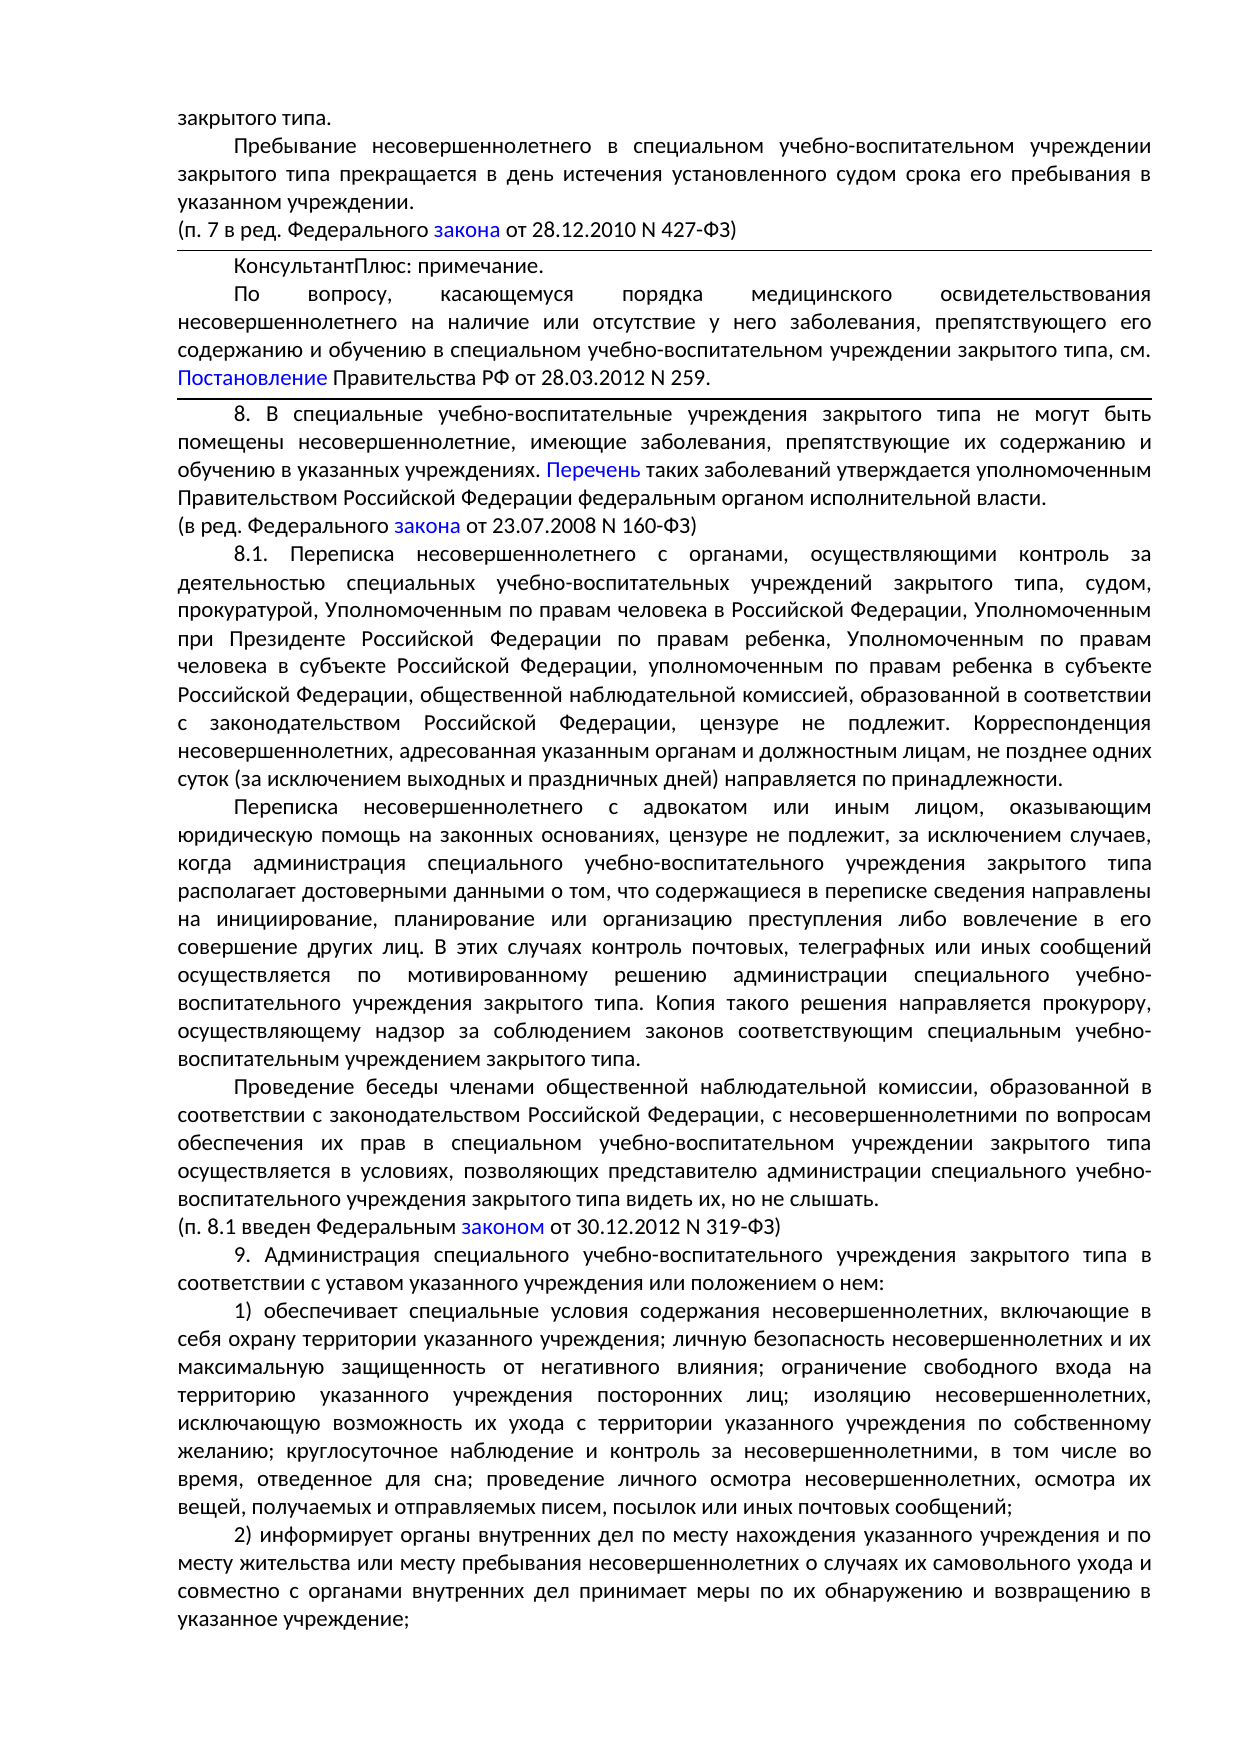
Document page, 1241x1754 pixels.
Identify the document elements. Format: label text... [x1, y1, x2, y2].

text (п. 7 в ред. Федерального закона от 28.12.2010 N 427-ФЗ) [177, 216, 1152, 243]
text 9. Администрация специального учебно-воспитательного учреждения закрытого типа в соответствии с уставом указанного учреждения или положением о нем: [177, 1240, 1152, 1296]
text КонсультантПлюс: примечание. [177, 251, 1152, 279]
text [177, 103, 1152, 131]
text (в ред. Федерального закона от 23.07.2008 N 160-ФЗ) [177, 512, 1152, 539]
text 8. В специальные учебно-воспитательные учреждения закрытого типа не могут быть помещены несовершеннолетние, имеющие заболевания, препятствующие их содержанию и обучению в указанных учреждениях. Перечень таких заболеваний утверждается уполномоченным Правительством Российской Федерации федеральным органом исполнительной власти. [177, 400, 1152, 512]
text Переписка несовершеннолетнего с адвокатом или иным лицом, оказывающим юридическую помощь на законных основаниях, цензуре не подлежит, за исключением случаев, когда администрация специального учебно-воспитательного учреждения закрытого типа располагает достоверными данными о том, что содержащиеся в переписке сведения направлены на инициирование, планирование или организацию преступления либо вовлечение в его совершение других лиц. В этих случаях контроль почтовых, телеграфных или иных сообщений осуществляется по мотивированному решению администрации специального учебно-воспитательного учреждения закрытого типа. Копия такого решения направляется прокурору, осуществляющему надзор за соблюдением законов соответствующим специальным учебно-воспитательным учреждением закрытого типа. [177, 792, 1152, 1072]
text Проведение беседы членами общественной наблюдательной комиссии, образованной в соответствии с законодательством Российской Федерации, с несовершеннолетними по вопросам обеспечения их прав в специальном учебно-воспитательном учреждении закрытого типа осуществляется в условиях, позволяющих представителю администрации специального учебно-воспитательного учреждения закрытого типа видеть их, но не слышать. [177, 1072, 1152, 1212]
text По вопросу, касающемуся порядка медицинского освидетельствования несовершеннолетнего на наличие или отсутствие у него заболевания, препятствующего его содержанию и обучению в специальном учебно-воспитательном учреждении закрытого типа, см. Постановление Правительства РФ от 28.03.2012 N 259. [177, 279, 1152, 392]
text 8.1. Переписка несовершеннолетнего с органами, осуществляющими контроль за деятельностью специальных учебно-воспитательных учреждений закрытого типа, судом, прокуратурой, Уполномоченным по правам человека в Российской Федерации, Уполномоченным при Президенте Российской Федерации по правам ребенка, Уполномоченным по правам человека в субъекте Российской Федерации, уполномоченным по правам ребенка в субъекте Российской Федерации, общественной наблюдательной комиссией, образованной в соответствии с законодательством Российской Федерации, цензуре не подлежит. Корреспонденция несовершеннолетних, адресованная указанным органам и должностным лицам, не позднее одних суток (за исключением выходных и праздничных дней) направляется по принадлежности. [177, 539, 1152, 792]
text 2) информирует органы внутренних дел по месту нахождения указанного учреждения и по месту жительства или месту пребывания несовершеннолетних о случаях их самовольного ухода и совместно с органами внутренних дел принимает меры по их обнаружению и возвращению в указанное учреждение; [177, 1520, 1152, 1632]
text 1) обеспечивает специальные условия содержания несовершеннолетних, включающие в себя охрану территории указанного учреждения; личную безопасность несовершеннолетних и их максимальную защищенность от негативного влияния; ограничение свободного входа на территорию указанного учреждения посторонних лиц; изоляцию несовершеннолетних, исключающую возможность их ухода с территории указанного учреждения по собственному желанию; круглосуточное наблюдение и контроль за несовершеннолетними, в том числе во время, отведенное для сна; проведение личного осмотра несовершеннолетних, осмотра их вещей, получаемых и отправляемых писем, посылок или иных почтовых сообщений; [177, 1296, 1152, 1520]
text (п. 8.1 введен Федеральным законом от 30.12.2012 N 319-ФЗ) [177, 1212, 1152, 1240]
text Пребывание несовершеннолетнего в специальном учебно-воспитательном учреждении закрытого типа прекращается в день истечения установленного судом срока его пребывания в указанном учреждении. [177, 131, 1152, 216]
